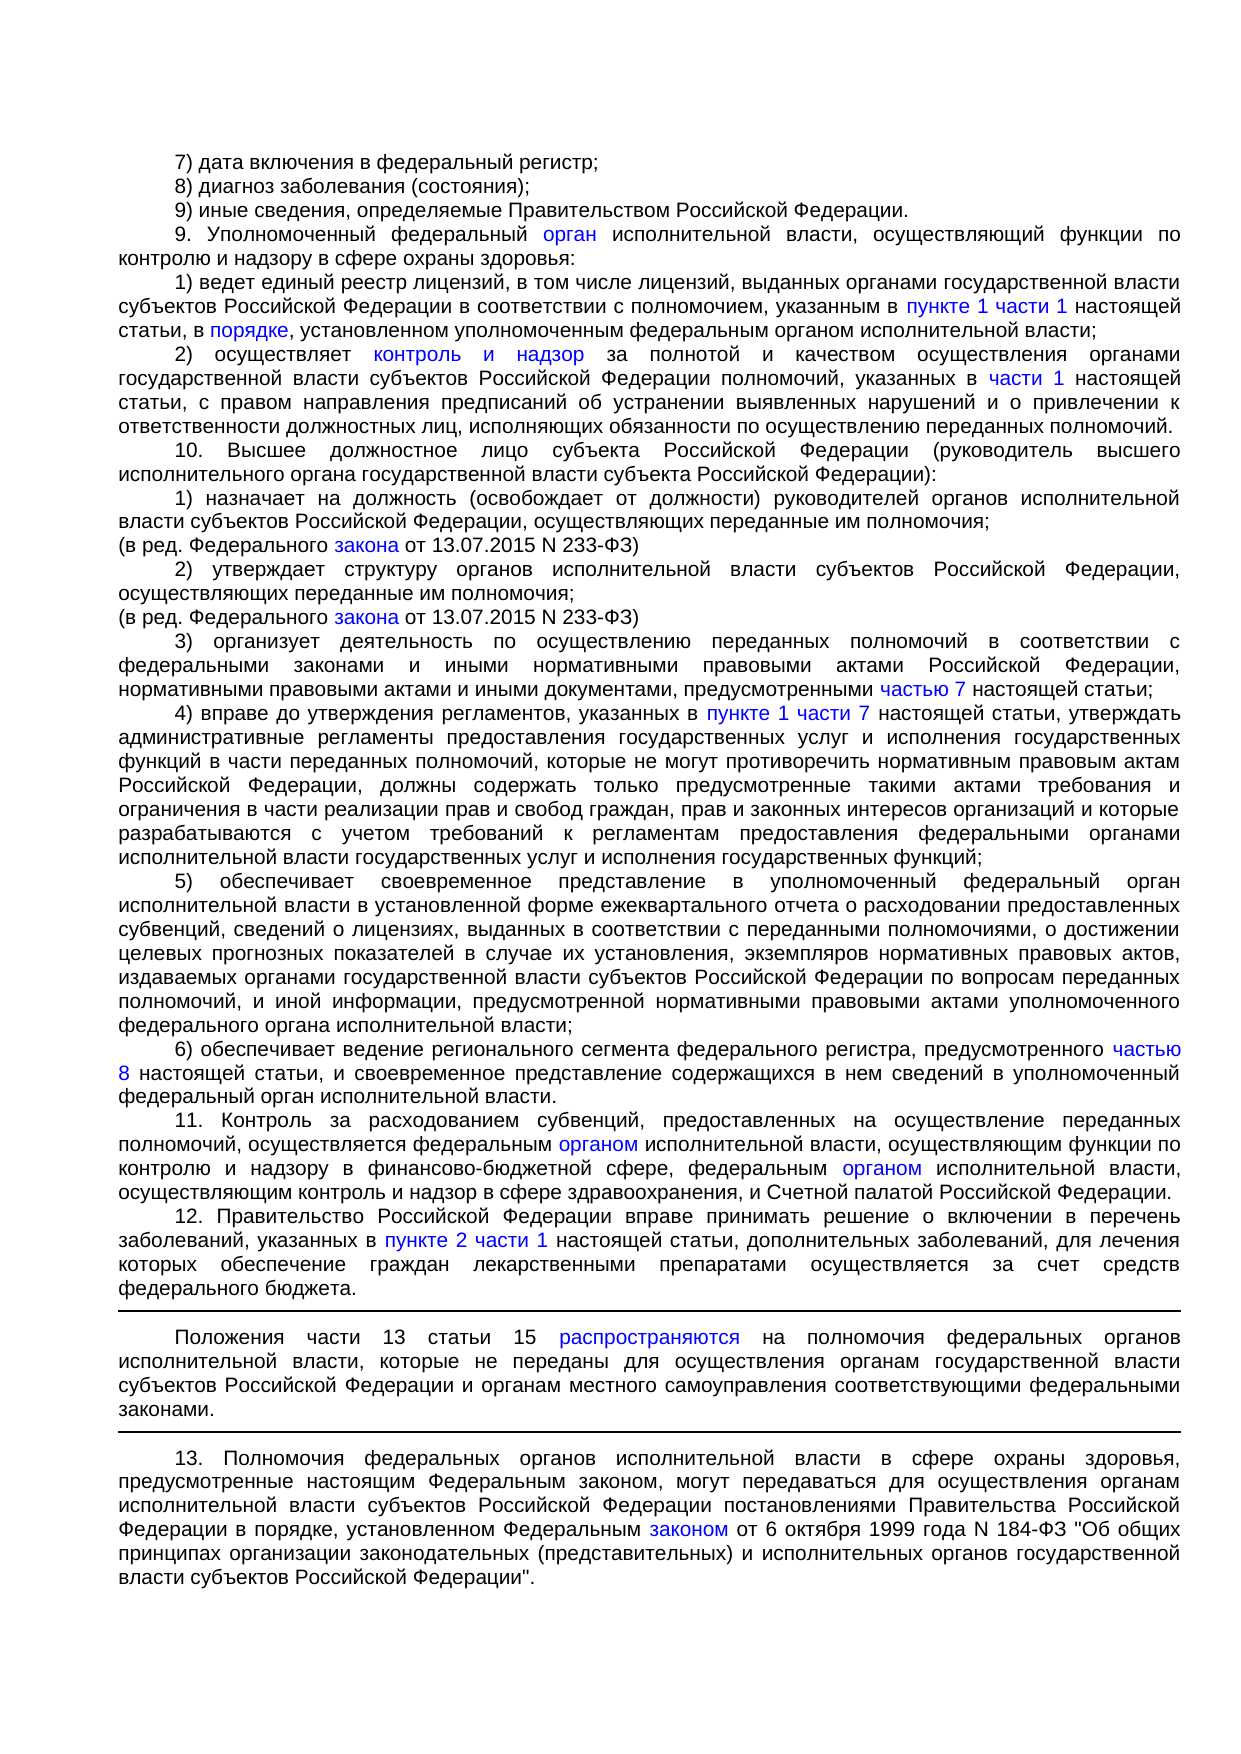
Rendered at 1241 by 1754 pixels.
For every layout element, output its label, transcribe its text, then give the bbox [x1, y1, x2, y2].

text 8) диагноз заболевания (состояния); [118, 174, 1181, 198]
text 7) дата включения в федеральный регистр; [118, 150, 1181, 174]
text 12. Правительство Российской Федерации вправе принимать решение о включении в перечень заболеваний, указанных в пункте 2 части 1 настоящей статьи, дополнительных заболеваний, для лечения которых обеспечение граждан лекарственными препаратами осуществляется за счет средств федерального бюджета. [118, 1204, 1181, 1300]
text 3) организует деятельность по осуществлению переданных полномочий в соответствии с федеральными законами и иными нормативными правовыми актами Российской Федерации, нормативными правовыми актами и иными документами, предусмотренными частью 7 настоящей статьи; [118, 629, 1181, 701]
text 13. Полномочия федеральных органов исполнительной власти в сфере охраны здоровья, предусмотренные настоящим Федеральным законом, могут передаваться для осуществления органам исполнительной власти субъектов Российской Федерации постановлениями Правительства Российской Федерации в порядке, установленном Федеральным законом от 6 октября 1999 года N 184-ФЗ "Об общих принципах организации законодательных (представительных) и исполнительных органов государственной власти субъектов Российской Федерации". [118, 1445, 1181, 1589]
text 1) назначает на должность (освобождает от должности) руководителей органов исполнительной власти субъектов Российской Федерации, осуществляющих переданные им полномочия; [118, 485, 1181, 533]
text 5) обеспечивает своевременное представление в уполномоченный федеральный орган исполнительной власти в установленной форме ежеквартального отчета о расходовании предоставленных субвенций, сведений о лицензиях, выданных в соответствии с переданными полномочиями, о достижении целевых прогнозных показателей в случае их установления, экземпляров нормативных правовых актов, издаваемых органами государственной власти субъектов Российской Федерации по вопросам переданных полномочий, и иной информации, предусмотренной нормативными правовыми актами уполномоченного федерального органа исполнительной власти; [118, 869, 1181, 1036]
text (в ред. Федерального закона от 13.07.2015 N 233-ФЗ) [118, 605, 1181, 629]
text 2) осуществляет контроль и надзор за полнотой и качеством осуществления органами государственной власти субъектов Российской Федерации полномочий, указанных в части 1 настоящей статьи, с правом направления предписаний об устранении выявленных нарушений и о привлечении к ответственности должностных лиц, исполняющих обязанности по осуществлению переданных полномочий. [118, 342, 1181, 437]
text 4) вправе до утверждения регламентов, указанных в пункте 1 части 7 настоящей статьи, утверждать административные регламенты предоставления государственных услуг и исполнения государственных функций в части переданных полномочий, которые не могут противоречить нормативным правовым актам Российской Федерации, должны содержать только предусмотренные такими актами требования и ограничения в части реализации прав и свобод граждан, прав и законных интересов организаций и которые разрабатываются с учетом требований к регламентам предоставления федеральными органами исполнительной власти государственных услуг и исполнения государственных функций; [118, 701, 1181, 869]
text 10. Высшее должностное лицо субъекта Российской Федерации (руководитель высшего исполнительного органа государственной власти субъекта Российской Федерации): [118, 437, 1181, 485]
text 9. Уполномоченный федеральный орган исполнительной власти, осуществляющий функции по контролю и надзору в сфере охраны здоровья: [118, 222, 1181, 270]
text 9) иные сведения, определяемые Правительством Российской Федерации. [118, 198, 1181, 222]
text 6) обеспечивает ведение регионального сегмента федерального регистра, предусмотренного частью 8 настоящей статьи, и своевременное представление содержащихся в нем сведений в уполномоченный федеральный орган исполнительной власти. [118, 1036, 1181, 1108]
text 2) утверждает структуру органов исполнительной власти субъектов Российской Федерации, осуществляющих переданные им полномочия; [118, 557, 1181, 605]
text Положения части 13 статьи 15 распространяются на полномочия федеральных органов исполнительной власти, которые не переданы для осуществления органам государственной власти субъектов Российской Федерации и органам местного самоуправления соответствующими федеральными законами. [118, 1325, 1181, 1421]
text 11. Контроль за расходованием субвенций, предоставленных на осуществление переданных полномочий, осуществляется федеральным органом исполнительной власти, осуществляющим функции по контролю и надзору в финансово-бюджетной сфере, федеральным органом исполнительной власти, осуществляющим контроль и надзор в сфере здравоохранения, и Счетной палатой Российской Федерации. [118, 1108, 1181, 1204]
text 1) ведет единый реестр лицензий, в том числе лицензий, выданных органами государственной власти субъектов Российской Федерации в соответствии с полномочием, указанным в пункте 1 части 1 настоящей статьи, в порядке, установленном уполномоченным федеральным органом исполнительной власти; [118, 270, 1181, 342]
text (в ред. Федерального закона от 13.07.2015 N 233-ФЗ) [118, 533, 1181, 557]
